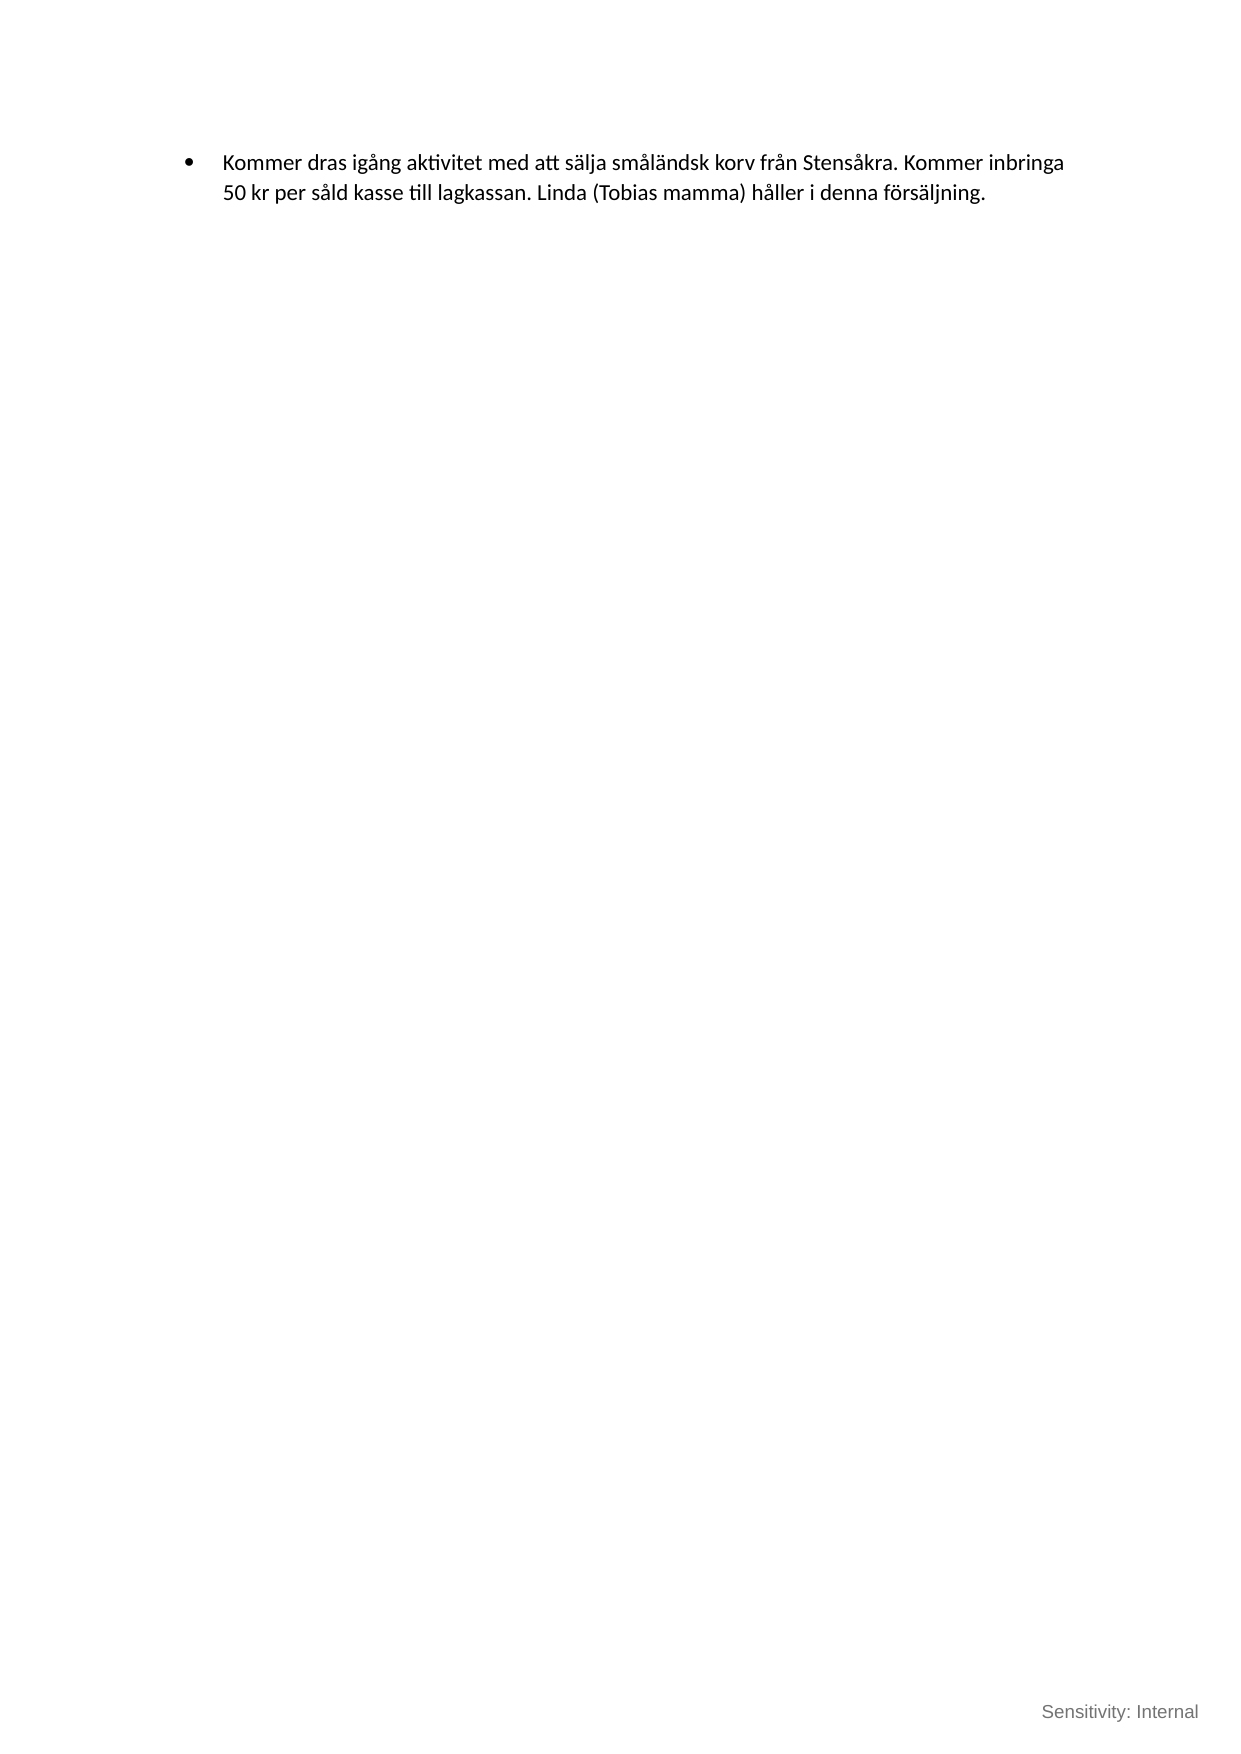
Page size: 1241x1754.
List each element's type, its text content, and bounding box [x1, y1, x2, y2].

list Kommer dras igång aktivitet med att sälja småländsk korv från Stensåkra. Kommer inbringa 50 kr per såld kasse till lagkassan. Linda (Tobias mamma) håller i denna försäljning. [185, 148, 1093, 206]
